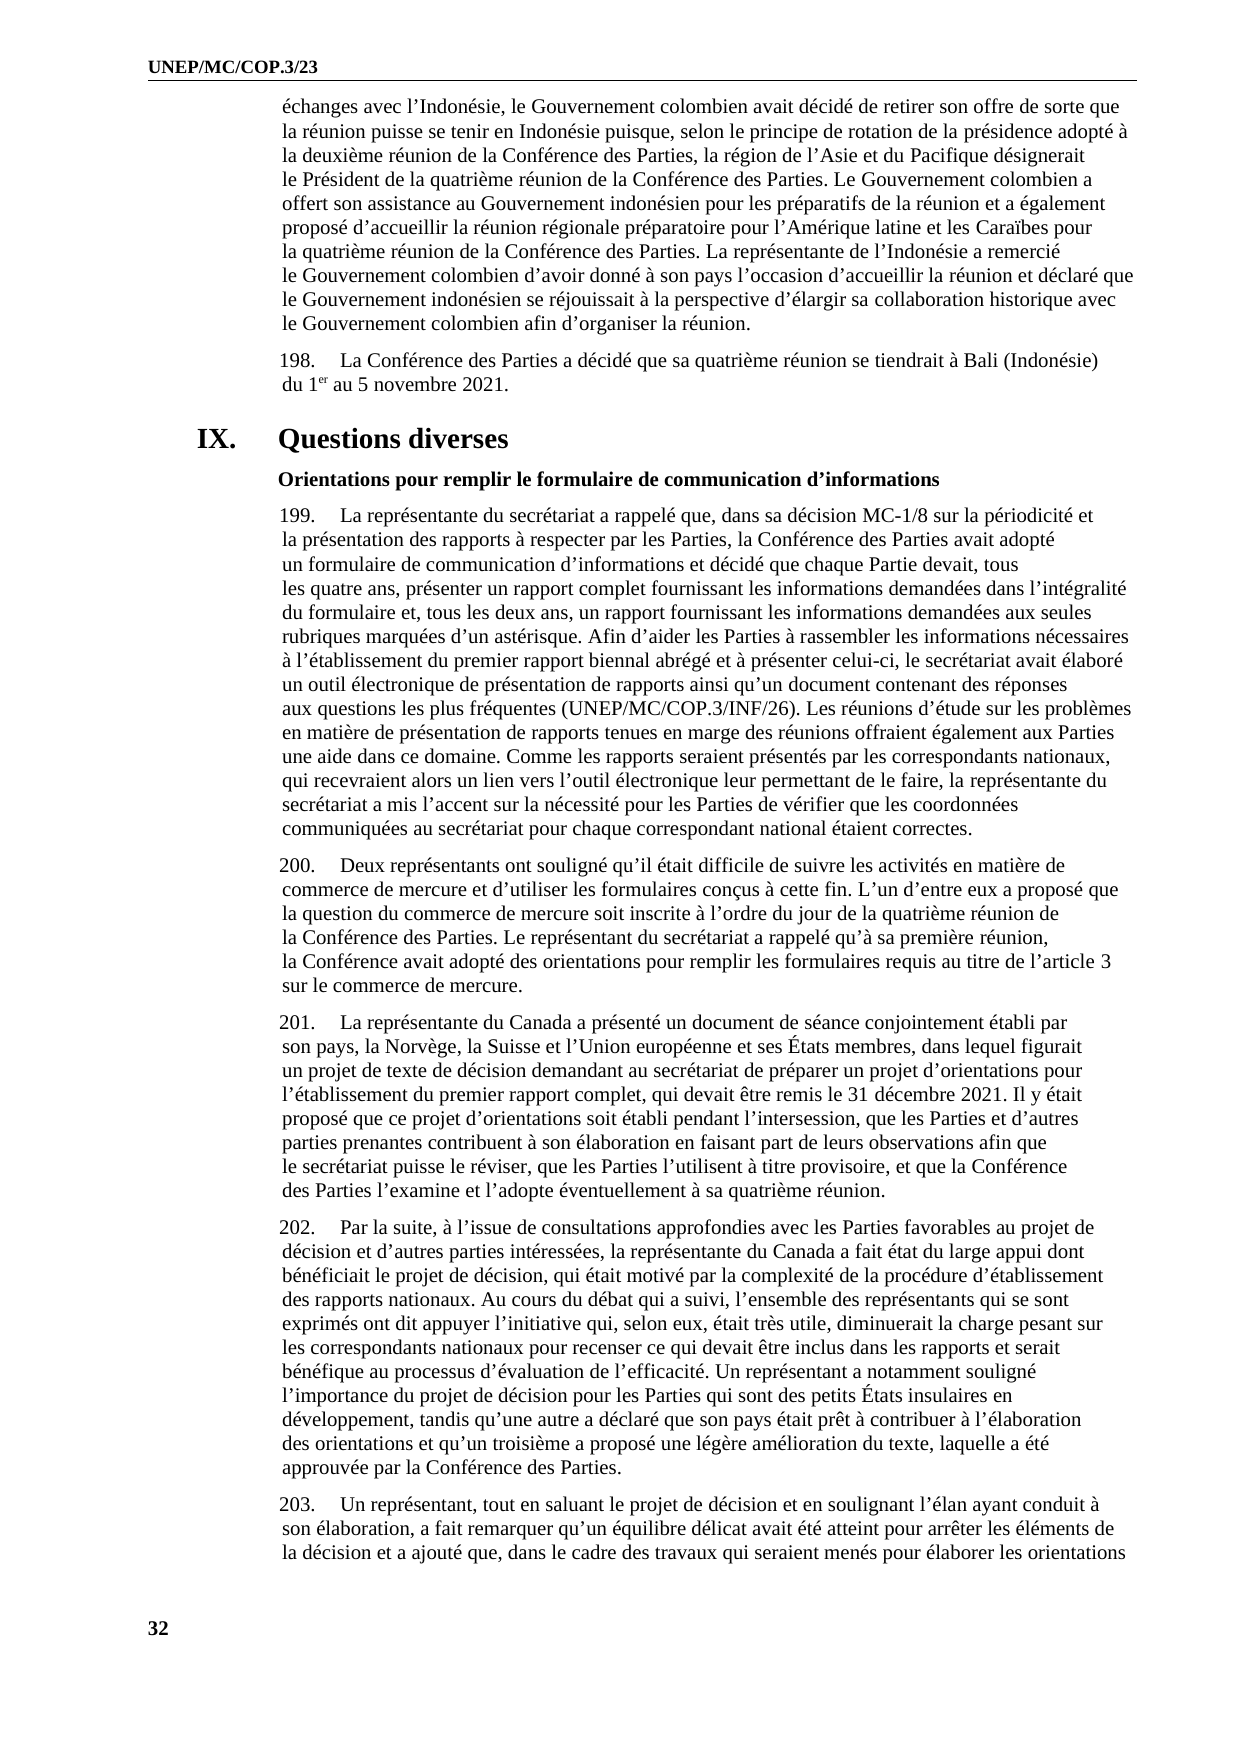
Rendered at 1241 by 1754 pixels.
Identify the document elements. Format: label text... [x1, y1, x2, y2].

title Orientations pour remplir le formulaire de communication d’informations [278, 467, 1137, 491]
list Par la suite, à l’issue de consultations approfondies avec les Parties favorables au projet de décision et d’autres parties intéressées, la représentante du Canada a fait état du large appui dont bénéficiait le projet de décision, qui était motivé par la complexité de la procédure d’établissement des rapports nationaux. Au cours du débat qui a suivi, l’ensemble des représentants qui se sont exprimés ont dit appuyer l’initiative qui, selon eux, était très utile, diminuerait la charge pesant sur les correspondants nationaux pour recenser ce qui devait être inclus dans les rapports et serait bénéfique au processus d’évaluation de l’efficacité. Un représentant a notamment souligné l’importance du projet de décision pour les Parties qui sont des petits États insulaires en développement, tandis qu’une autre a déclaré que son pays était prêt à contribuer à l’élaboration des orientations et qu’un troisième a proposé une légère amélioration du texte, laquelle a été approuvée par la Conférence des Parties. [279, 1214, 1137, 1479]
list La représentante du Canada a présenté un document de séance conjointement établi par son pays, la Norvège, la Suisse et l’Union européenne et ses États membres, dans lequel figurait un projet de texte de décision demandant au secrétariat de préparer un projet d’orientations pour l’établissement du premier rapport complet, qui devait être remis le 31 décembre 2021. Il y était proposé que ce projet d’orientations soit établi pendant l’intersession, que les Parties et d’autres parties prenantes contribuent à son élaboration en faisant part de leurs observations afin que le secrétariat puisse le réviser, que les Parties l’utilisent à titre provisoire, et que la Conférence des Parties l’examine et l’adopte éventuellement à sa quatrième réunion. [279, 1009, 1137, 1202]
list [279, 1492, 1137, 1564]
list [279, 94, 1137, 335]
list Deux représentants ont souligné qu’il était difficile de suivre les activités en matière de commerce de mercure et d’utiliser les formulaires conçus à cette fin. L’un d’entre eux a proposé que la question du commerce de mercure soit inscrite à l’ordre du jour de la quatrième réunion de la Conférence des Parties. Le représentant du secrétariat a rappelé qu’à sa première réunion, la Conférence avait adopté des orientations pour remplir les formulaires requis au titre de l’article 3 sur le commerce de mercure. [279, 853, 1137, 997]
list La Conférence des Parties a décidé que sa quatrième réunion se tiendrait à Bali (Indonésie) du 1er au 5 novembre 2021. [279, 348, 1137, 396]
text IX. Questions diverses [148, 421, 1107, 454]
list La représentante du secrétariat a rappelé que, dans sa décision MC-1/8 sur la périodicité et la présentation des rapports à respecter par les Parties, la Conférence des Parties avait adopté un formulaire de communication d’informations et décidé que chaque Partie devait, tous les quatre ans, présenter un rapport complet fournissant les informations demandées dans l’intégralité du formulaire et, tous les deux ans, un rapport fournissant les informations demandées aux seules rubriques marquées d’un astérisque. Afin d’aider les Parties à rassembler les informations nécessaires à l’établissement du premier rapport biennal abrégé et à présenter celui-ci, le secrétariat avait élaboré un outil électronique de présentation de rapports ainsi qu’un document contenant des réponses aux questions les plus fréquentes (UNEP/MC/COP.3/INF/26). Les réunions d’étude sur les problèmes en matière de présentation de rapports tenues en marge des réunions offraient également aux Parties une aide dans ce domaine. Comme les rapports seraient présentés par les correspondants nationaux, qui recevraient alors un lien vers l’outil électronique leur permettant de le faire, la représentante du secrétariat a mis l’accent sur la nécessité pour les Parties de vérifier que les coordonnées communiquées au secrétariat pour chaque correspondant national étaient correctes. [279, 503, 1137, 840]
